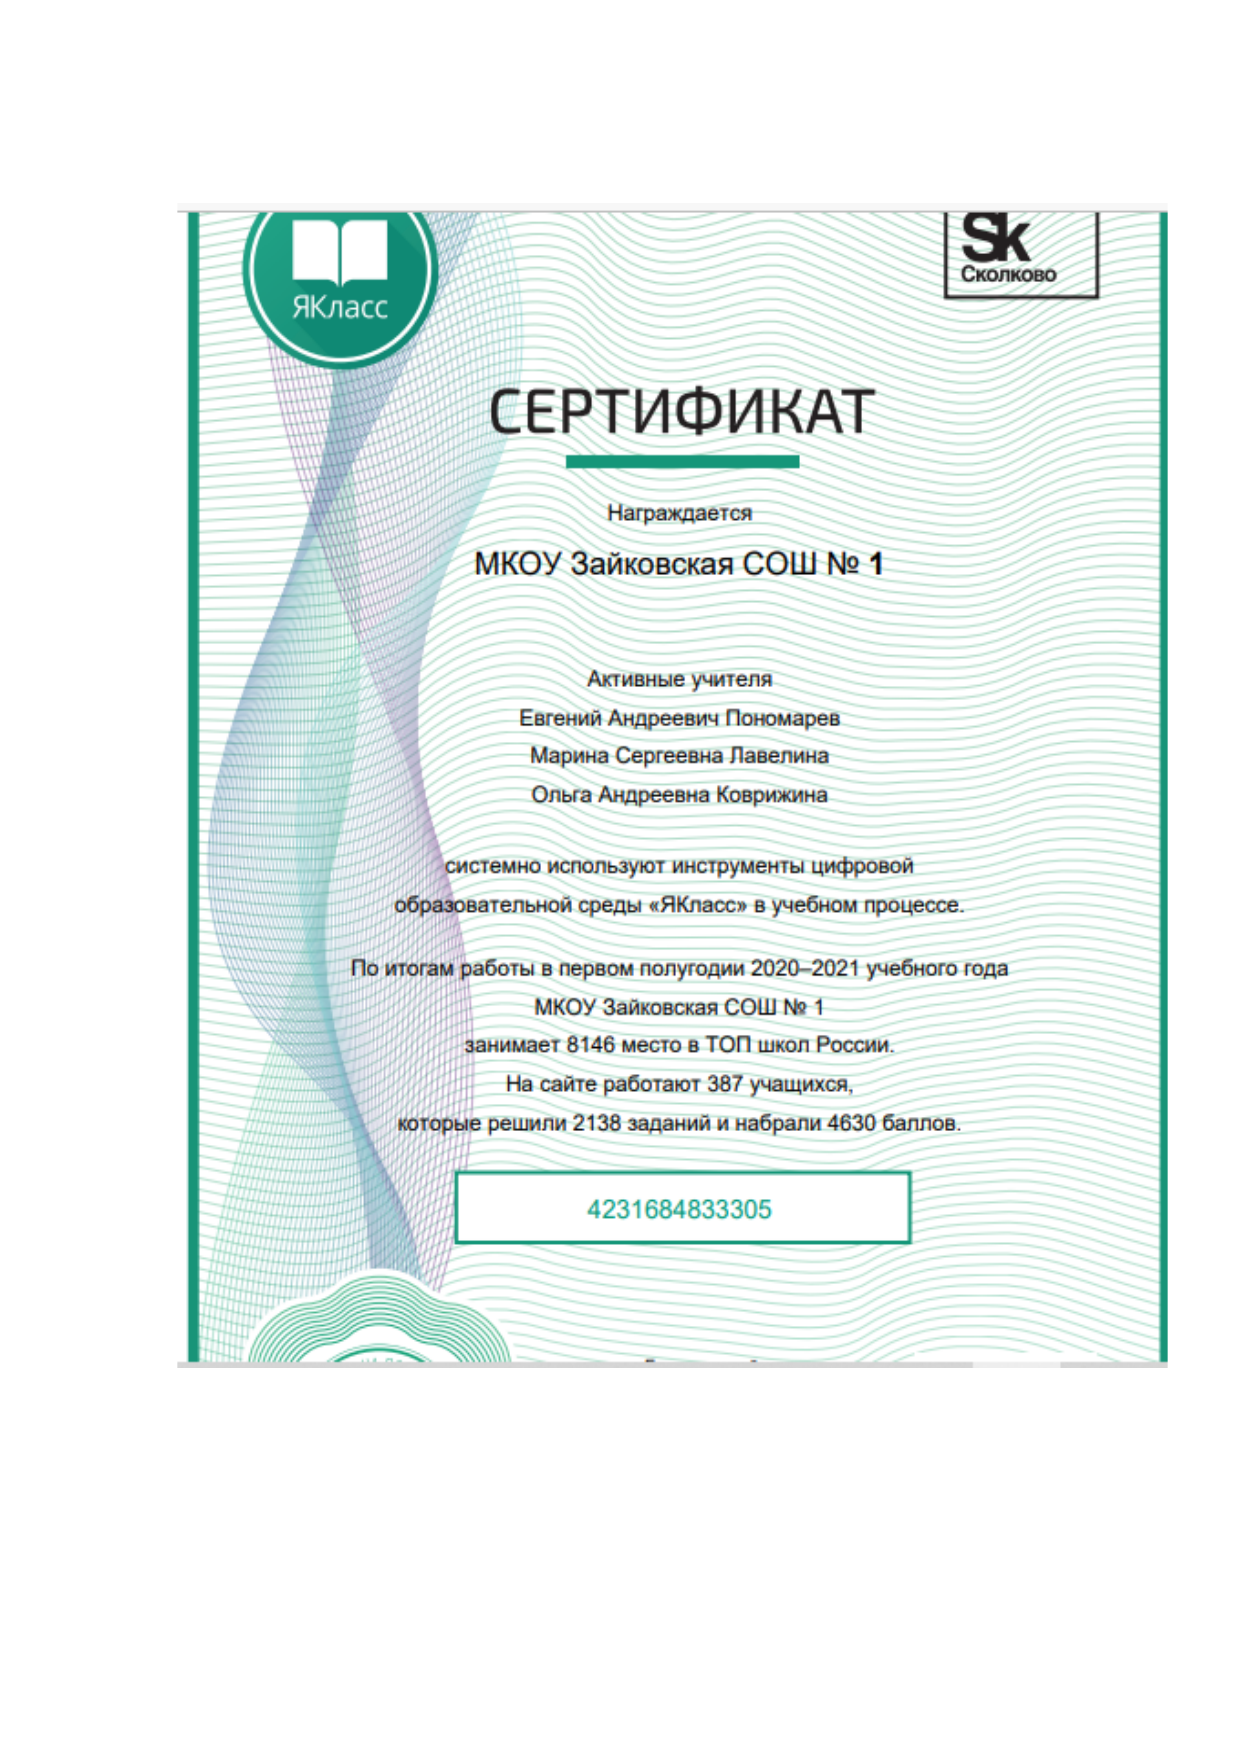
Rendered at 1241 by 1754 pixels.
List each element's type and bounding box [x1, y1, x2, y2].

picture [177, 203, 1168, 1368]
